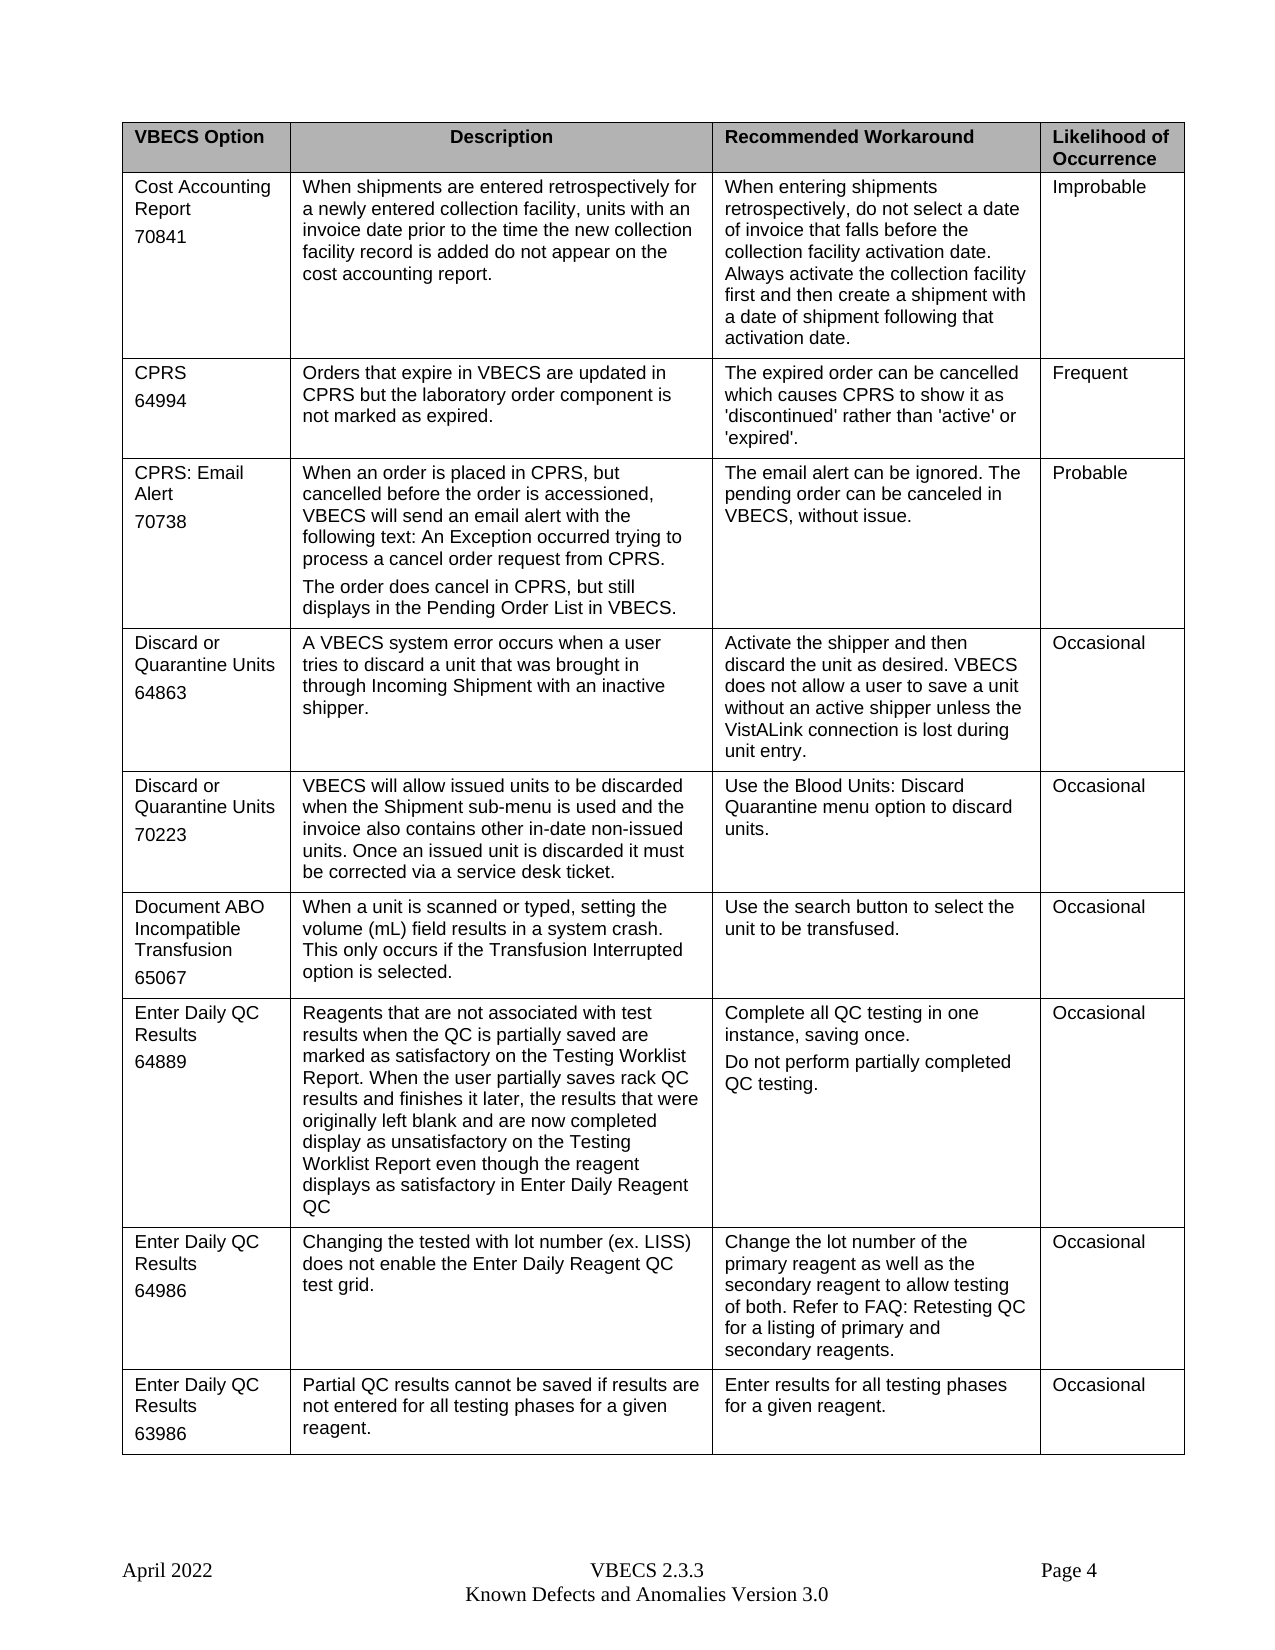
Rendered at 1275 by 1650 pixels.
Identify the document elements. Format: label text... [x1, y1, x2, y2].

table_header Likelihood of Occurrence [1041, 123, 1184, 172]
table_cell Discard or Quarantine Units 70223 [123, 772, 290, 892]
table_cell A VBECS system error occurs when a user tries to discard a unit that was brought in through Incoming Shipment with an inactive shipper. [291, 629, 712, 771]
table_cell Change the lot number of the primary reagent as well as the secondary reagent to allow testing of both. Refer to FAQ: Retesting QC for a listing of primary and secondary reagents. [713, 1228, 1040, 1369]
table_cell When entering shipments retrospectively, do not select a date of invoice that falls before the collection facility activation date. Always activate the collection facility first and then create a shipment with a date of shipment following that activation date. [713, 173, 1040, 358]
table_cell Occasional [1041, 1228, 1184, 1369]
table_cell Occasional [1041, 999, 1184, 1227]
table_cell When shipments are entered retrospectively for a newly entered collection facility, units with an invoice date prior to the time the new collection facility record is added do not appear on the cost accounting report. [291, 173, 712, 358]
table_cell The email alert can be ignored. The pending order can be canceled in VBECS, without issue. [713, 459, 1040, 628]
table_cell Occasional [1041, 1370, 1184, 1454]
table_cell Use the Blood Units: Discard Quarantine menu option to discard units. [713, 772, 1040, 892]
table_cell CPRS 64994 [123, 359, 290, 457]
table_cell Reagents that are not associated with test results when the QC is partially saved are marked as satisfactory on the Testing Worklist Report. When the user partially saves rack QC results and finishes it later, the results that were originally left blank and are now completed display as unsatisfactory on the Testing Worklist Report even though the reagent displays as satisfactory in Enter Daily Reagent QC [291, 999, 712, 1227]
table_cell Complete all QC testing in one instance, saving once. Do not perform partially completed QC testing. [713, 999, 1040, 1227]
table_cell VBECS will allow issued units to be discarded when the Shipment sub-menu is used and the invoice also contains other in-date non-issued units. Once an issued unit is discarded it must be corrected via a service desk ticket. [291, 772, 712, 892]
table_cell Probable [1041, 459, 1184, 628]
table_cell Activate the shipper and then discard the unit as desired. VBECS does not allow a user to save a unit without an active shipper unless the VistALink connection is lost during unit entry. [713, 629, 1040, 771]
table_cell When an order is placed in CPRS, but cancelled before the order is accessioned, VBECS will send an email alert with the following text: An Exception occurred trying to process a cancel order request from CPRS. The order does cancel in CPRS, but still displays in the Pending Order List in VBECS. [291, 459, 712, 628]
table_cell Enter results for all testing phases for a given reagent. [713, 1370, 1040, 1454]
table_cell Changing the tested with lot number (ex. LISS) does not enable the Enter Daily Reagent QC test grid. [291, 1228, 712, 1369]
table_cell When a unit is scanned or typed, setting the volume (mL) field results in a system crash. This only occurs if the Transfusion Interrupted option is selected. [291, 893, 712, 998]
table_cell Partial QC results cannot be saved if results are not entered for all testing phases for a given reagent. [291, 1370, 712, 1454]
table_cell Improbable [1041, 173, 1184, 358]
table_cell Document ABO Incompatible Transfusion 65067 [123, 893, 290, 998]
table_cell The expired order can be cancelled which causes CPRS to show it as 'discontinued' rather than 'active' or 'expired'. [713, 359, 1040, 457]
table_cell Frequent [1041, 359, 1184, 457]
table_cell Enter Daily QC Results 63986 [123, 1370, 290, 1454]
table_cell Occasional [1041, 893, 1184, 998]
table_cell Enter Daily QC Results 64986 [123, 1228, 290, 1369]
table_header VBECS Option [123, 123, 290, 172]
table_cell Occasional [1041, 629, 1184, 771]
table_header Description [291, 123, 712, 172]
table_cell Discard or Quarantine Units 64863 [123, 629, 290, 771]
table_cell Occasional [1041, 772, 1184, 892]
table_cell Orders that expire in VBECS are updated in CPRS but the laboratory order component is not marked as expired. [291, 359, 712, 457]
table_header Recommended Workaround [713, 123, 1040, 172]
table_cell Enter Daily QC Results 64889 [123, 999, 290, 1227]
table_cell Use the search button to select the unit to be transfused. [713, 893, 1040, 998]
table_cell CPRS: Email Alert 70738 [123, 459, 290, 628]
table_cell Cost Accounting Report 70841 [123, 173, 290, 358]
